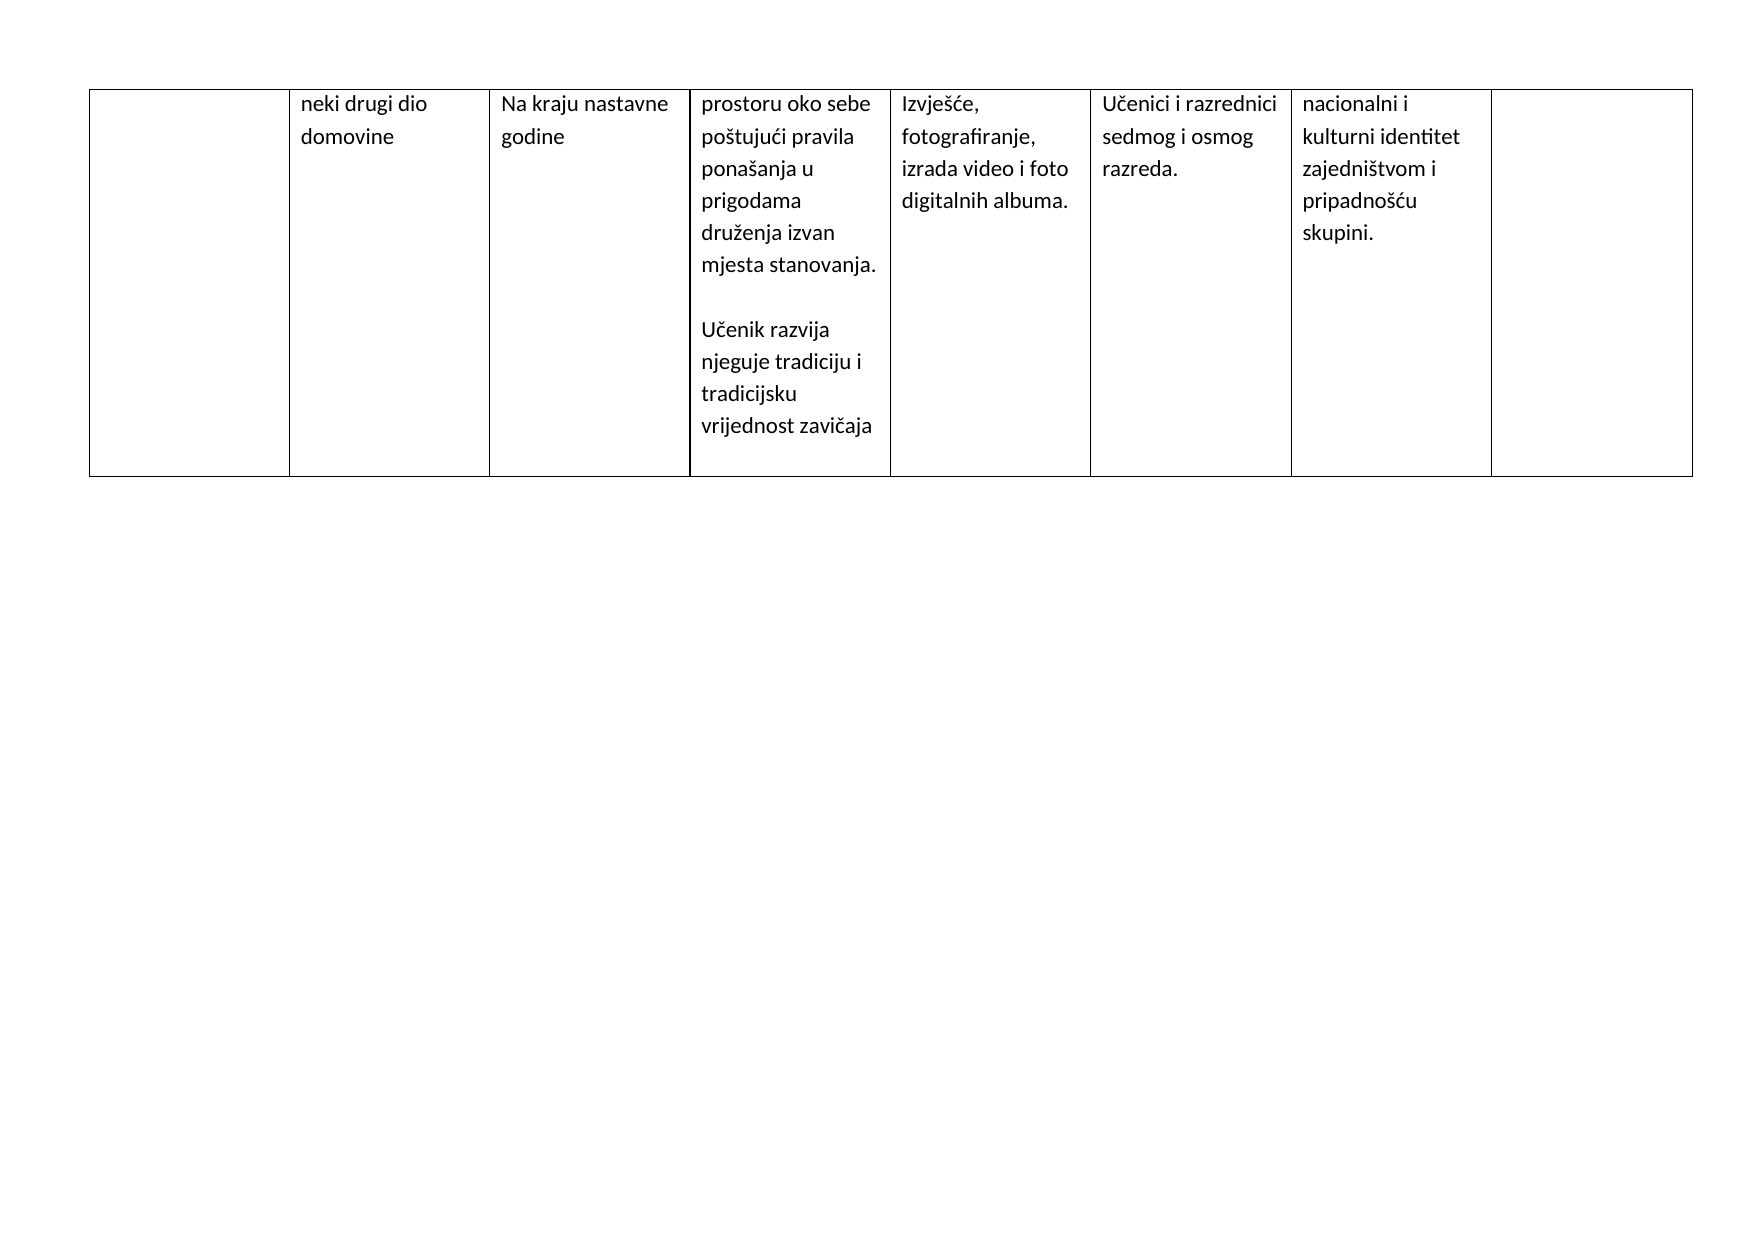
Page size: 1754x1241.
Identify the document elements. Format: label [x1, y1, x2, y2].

table_cell [1492, 90, 1692, 476]
table_cell [1292, 90, 1491, 476]
table_cell [891, 90, 1090, 476]
table_cell [1091, 90, 1291, 476]
table_cell [90, 90, 289, 476]
table_cell [290, 90, 489, 476]
table_cell [490, 90, 689, 476]
table_cell [691, 90, 890, 476]
